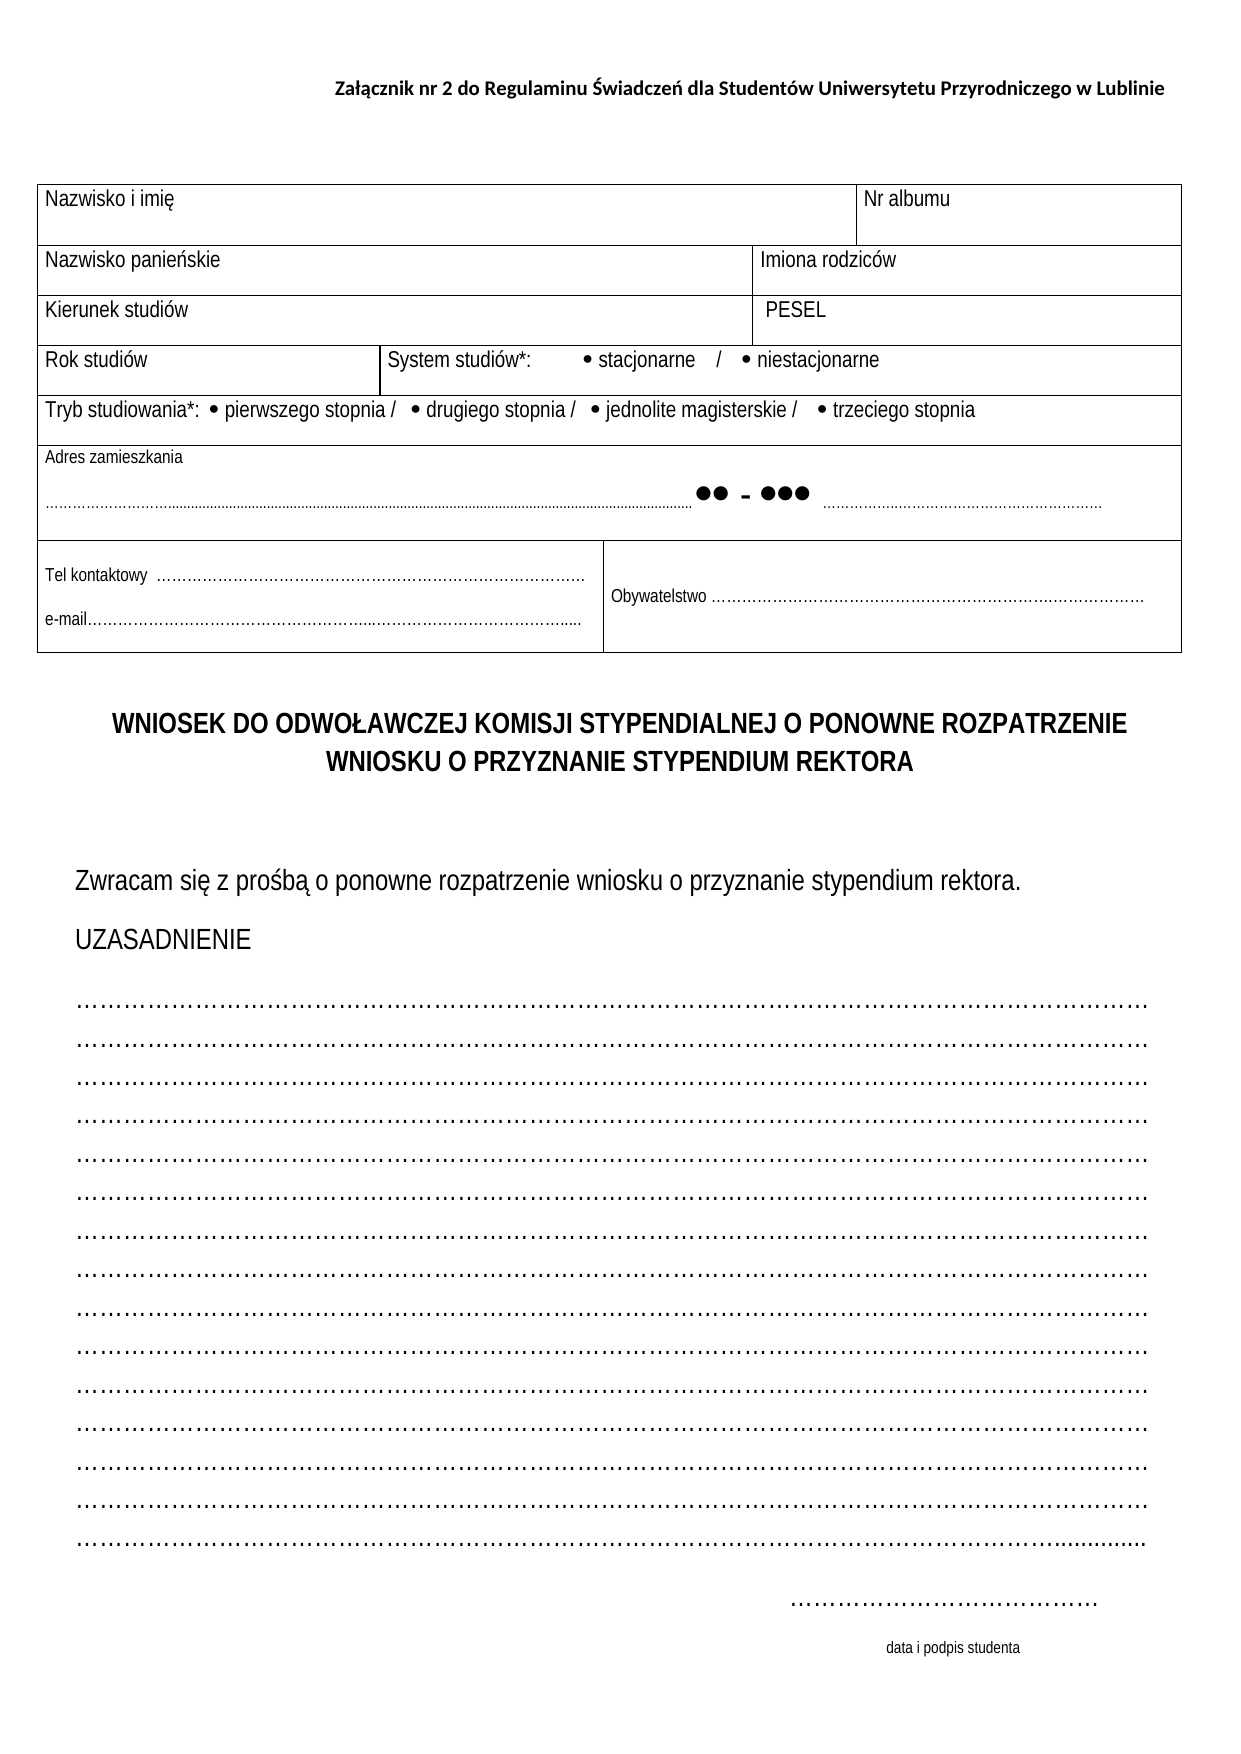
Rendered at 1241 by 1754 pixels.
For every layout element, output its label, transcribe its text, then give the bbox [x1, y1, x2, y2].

table_header Nazwisko i imię [38, 185, 856, 245]
table_cell Nazwisko panieńskie [38, 246, 752, 295]
table_cell Rok studiów [38, 346, 379, 395]
text ………………………………… [75, 1579, 1165, 1612]
text WNIOSEK DO ODWOŁAWCZEJ KOMISJI STYPENDIALNEJ O PONOWNE ROZPATRZENIE WNIOSKU O PRZYZNANIE STYPENDIUM REKTORA [75, 706, 1165, 778]
text data i podpis studenta [815, 1638, 1165, 1657]
table_cell System studiów*: stacjonarne / niestacjonarne [381, 346, 1181, 395]
text UZASADNIENIE [75, 922, 1165, 956]
text Zwracam się z prośbą o ponowne rozpatrzenie wniosku o przyznanie stypendium rektora. [75, 863, 1165, 896]
table_cell Tel kontaktowy ………………………………………………………………………… e-mail………………………………………………...………………………………..... [38, 541, 603, 652]
table_cell Tryb studiowania*: pierwszego stopnia / drugiego stopnia / jednolite magisterskie / trzeciego stopnia [38, 396, 1181, 444]
table_cell [1164, 541, 1181, 652]
text Załącznik nr 2 do Regulaminu Świadczeń dla Studentów Uniwersytetu Przyrodniczego w Lublinie [75, 75, 1165, 100]
table_cell PESEL [753, 296, 1181, 345]
text …………………………………………………………………………………………………………………………………………………………………………………………………………………………………………………………………………………………………………………………………………………………………………………………………………………………………………………………………………………………………………………………………………………………………………………………………………………………………………………………………………………………………………………………………………………………………………………………………………………………………………………………………………………………………………………………………………………………………………………………………………………………………………………………………………………………………………………………………………………………………………………………………………………………………………………………………………………………………………………………………………………………………………………………………………………………………………………………………………………………………………………………………………………………………………………………………………………………………………………………………………………………………………………………………………………………………………………………………………………………………………………………….............. [75, 981, 1165, 1553]
table_cell Adres zamieszkania ……………………….......................................................................................................................................... - ……………..……………………………………… [38, 446, 1181, 540]
table_header Nr albumu [857, 185, 1181, 245]
table_cell Kierunek studiów [38, 296, 752, 345]
table_cell Obywatelstwo ………………………………………………………….……………… [604, 541, 1164, 652]
table_cell Imiona rodziców [753, 246, 1181, 295]
